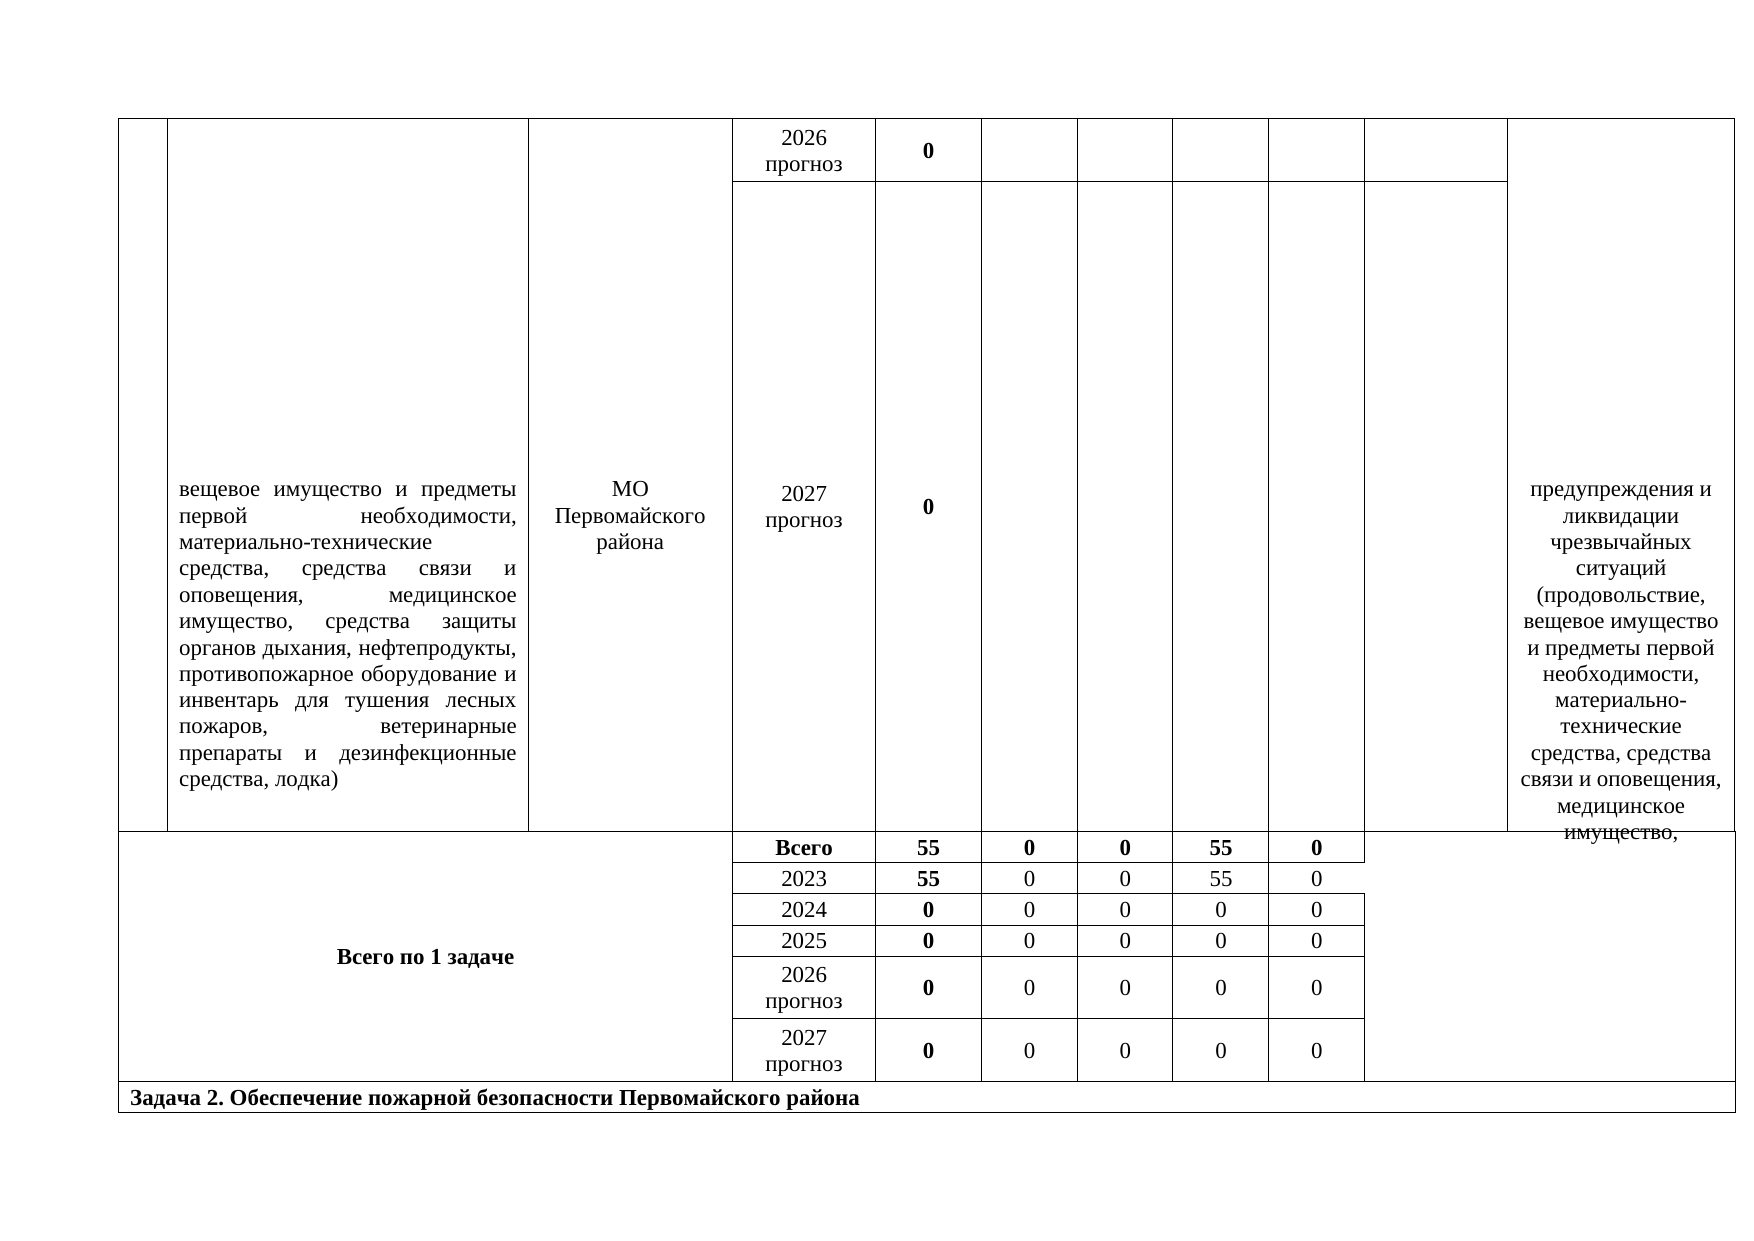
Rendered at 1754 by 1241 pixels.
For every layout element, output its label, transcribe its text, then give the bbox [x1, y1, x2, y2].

table_cell [1269, 119, 1364, 181]
table_cell Задача 2. Обеспечение пожарной безопасности Первомайского района [119, 1082, 1735, 1112]
table_cell [1365, 119, 1507, 181]
table_cell Всего [733, 832, 875, 862]
table_cell 0 [876, 1019, 981, 1081]
table_cell 0 [1269, 926, 1364, 956]
table_cell 0 [1078, 894, 1172, 924]
table_cell 2026 прогноз [733, 119, 875, 181]
table_cell [982, 182, 1077, 831]
table_cell 0 [876, 182, 981, 831]
table_cell 0 [1269, 832, 1364, 862]
table_cell 0 [1173, 1019, 1268, 1081]
table_cell 55 [876, 832, 981, 862]
table_cell [1078, 182, 1172, 831]
table_cell [1269, 182, 1364, 831]
table_cell [982, 119, 1077, 181]
table_cell 0 [1078, 1019, 1172, 1081]
table_cell 0 [982, 1019, 1077, 1081]
table_cell 0 [876, 119, 981, 181]
table_cell 0 [1173, 957, 1268, 1018]
table_cell 2023 [733, 863, 875, 893]
table_cell 0 [1269, 1019, 1364, 1081]
table_cell 0 [1173, 926, 1268, 956]
table_cell 0 [982, 957, 1077, 1018]
table_cell [1078, 119, 1172, 181]
table_cell [1364, 832, 1735, 1081]
table_cell 0 [1269, 894, 1364, 924]
table_cell 0 [1269, 863, 1364, 893]
table_cell 2025 [733, 926, 875, 956]
table_cell Всего по 1 задаче [119, 832, 732, 1081]
table_cell 0 [982, 832, 1077, 862]
table_cell 2024 [733, 894, 875, 924]
table_cell 0 [1078, 863, 1172, 893]
table_cell 0 [982, 926, 1077, 956]
table_cell 2027 прогноз [733, 182, 875, 831]
table_cell 0 [982, 894, 1077, 924]
table_cell [1173, 119, 1268, 181]
table_cell 55 [876, 863, 981, 893]
table_cell [1365, 182, 1507, 831]
table_cell 0 [876, 894, 981, 924]
table_cell 0 [1269, 957, 1364, 1018]
table_cell 0 [876, 926, 981, 956]
table_cell 0 [1078, 957, 1172, 1018]
table_cell 0 [982, 863, 1077, 893]
table_cell 55 [1173, 832, 1268, 862]
table_cell 2027 прогноз [733, 1019, 875, 1081]
table_cell 0 [1173, 894, 1268, 924]
table_cell 0 [876, 957, 981, 1018]
table_cell 0 [1078, 926, 1172, 956]
table_cell [1173, 182, 1268, 831]
table_cell 55 [1173, 863, 1268, 893]
table_cell 2026 прогноз [733, 957, 875, 1018]
table_cell 0 [1078, 832, 1172, 862]
